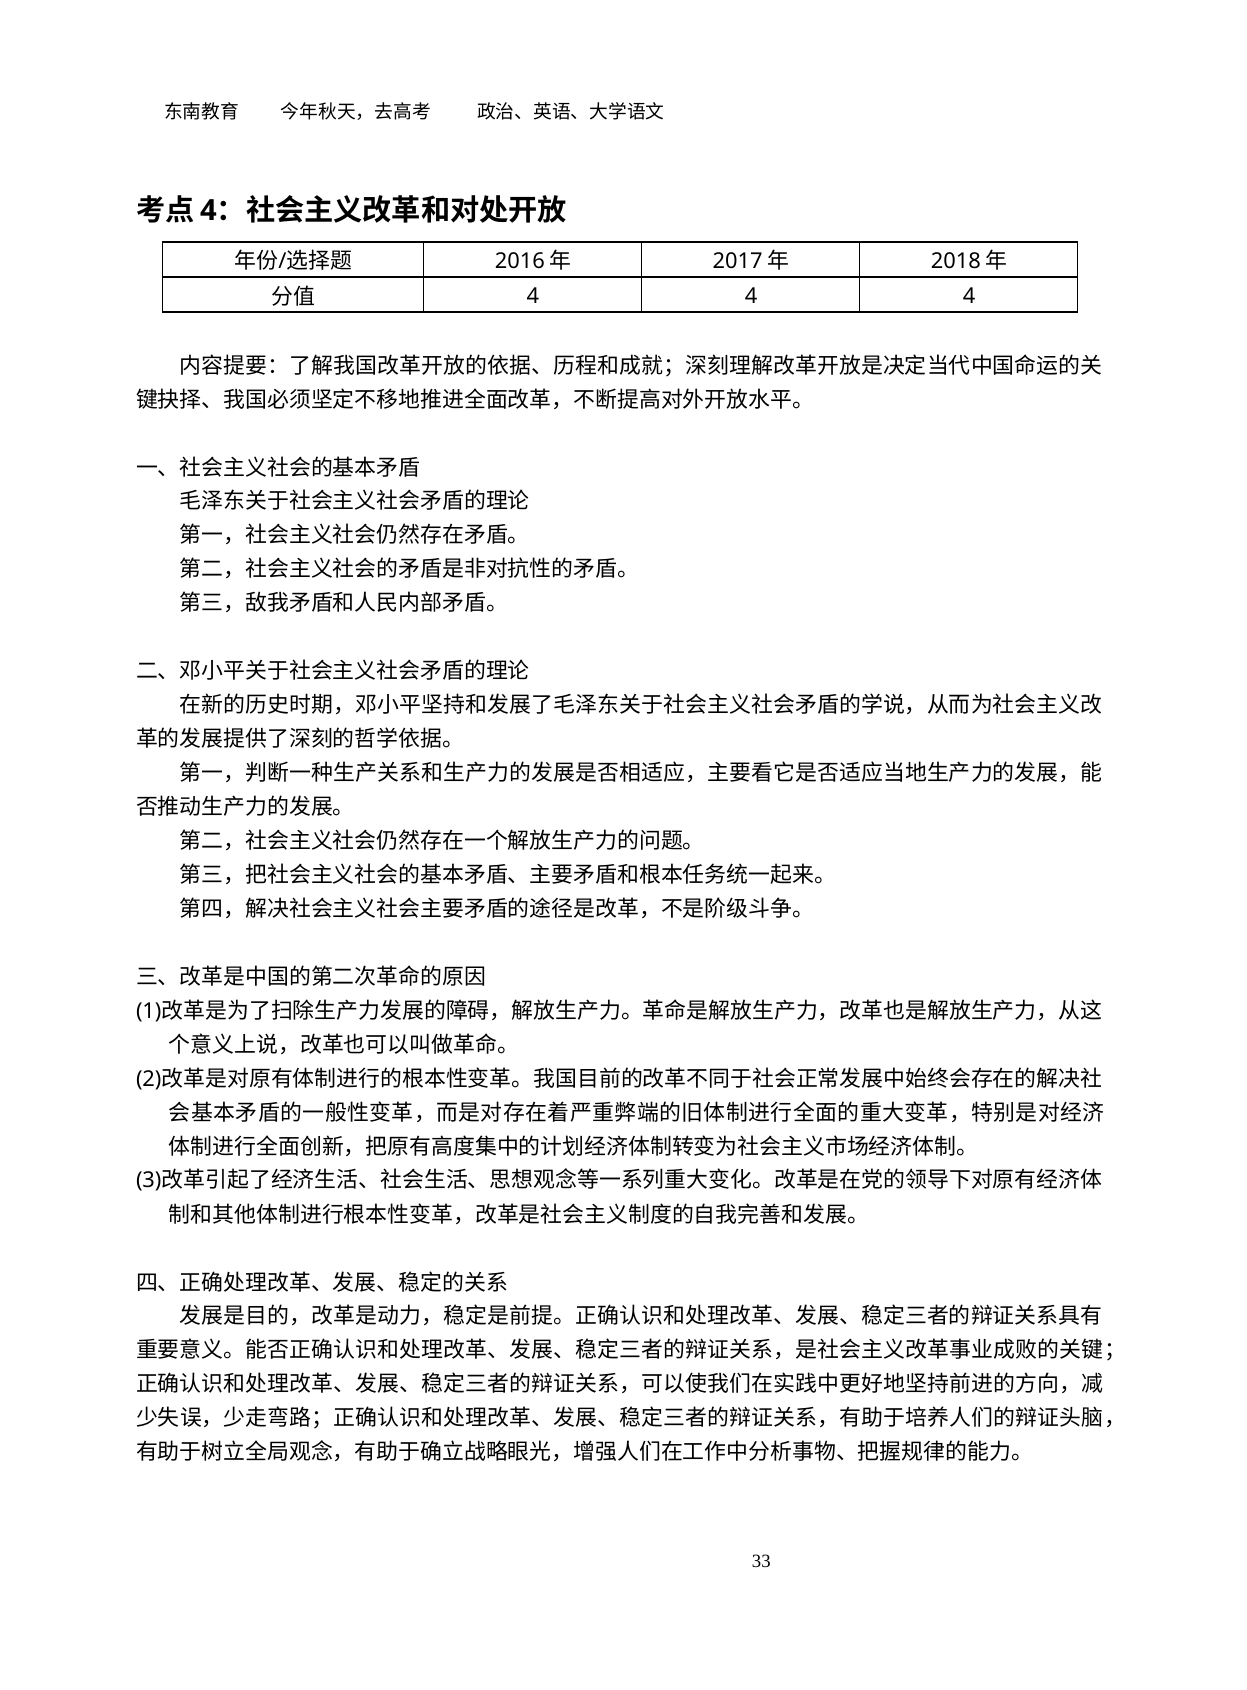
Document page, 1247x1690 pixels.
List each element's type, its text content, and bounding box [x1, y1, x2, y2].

text 内容提要：了解我国改革开放的依据、历程和成就；深刻理解改革开放是决定当代中国命运的关键抉择、我国必须坚定不移地推进全面改革，不断提高对外开放水平。 [136, 346, 1104, 414]
text 第二，社会主义社会的矛盾是非对抗性的矛盾。 [136, 550, 1104, 584]
text 第二，社会主义社会仍然存在一个解放生产力的问题。 [136, 822, 1104, 856]
text 第一，社会主义社会仍然存在矛盾。 [136, 516, 1104, 550]
text 第三，敌我矛盾和人民内部矛盾。 [136, 584, 1104, 618]
text 三、改革是中国的第二次革命的原因 [136, 958, 1104, 992]
text 考点4：社会主义改革和对处开放 [136, 173, 1104, 241]
text 二、邓小平关于社会主义社会矛盾的理论 [136, 652, 1104, 686]
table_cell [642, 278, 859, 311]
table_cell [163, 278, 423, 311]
text 在新的历史时期，邓小平坚持和发展了毛泽东关于社会主义社会矛盾的学说，从而为社会主义改革的发展提供了深刻的哲学依据。 [136, 686, 1104, 754]
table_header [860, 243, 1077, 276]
text (3)改革引起了经济生活、社会生活、思想观念等一系列重大变化。改革是在党的领导下对原有经济体制和其他体制进行根本性变革，改革是社会主义制度的自我完善和发展。 [136, 1161, 1104, 1229]
text (1)改革是为了扫除生产力发展的障碍，解放生产力。革命是解放生产力，改革也是解放生产力，从这个意义上说，改革也可以叫做革命。 [136, 992, 1104, 1059]
text 一、社会主义社会的基本矛盾 [136, 448, 1104, 482]
text 第四，解决社会主义社会主要矛盾的途径是改革，不是阶级斗争。 [136, 890, 1104, 924]
text 四、正确处理改革、发展、稳定的关系 [136, 1263, 1104, 1297]
text 第一，判断一种生产关系和生产力的发展是否相适应，主要看它是否适应当地生产力的发展，能否推动生产力的发展。 [136, 754, 1104, 822]
text (2)改革是对原有体制进行的根本性变革。我国目前的改革不同于社会正常发展中始终会存在的解决社会基本矛盾的一般性变革，而是对存在着严重弊端的旧体制进行全面的重大变革，特别是对经济体制进行全面创新，把原有高度集中的计划经济体制转变为社会主义市场经济体制。 [136, 1059, 1104, 1161]
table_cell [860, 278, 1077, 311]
text 发展是目的，改革是动力，稳定是前提。正确认识和处理改革、发展、稳定三者的辩证关系具有重要意义。能否正确认识和处理改革、发展、稳定三者的辩证关系，是社会主义改革事业成败的关键；正确认识和处理改革、发展、稳定三者的辩证关系，可以使我们在实践中更好地坚持前进的方向，减少失误，少走弯路；正确认识和处理改革、发展、稳定三者的辩证关系，有助于培养人们的辩证头脑，有助于树立全局观念，有助于确立战略眼光，增强人们在工作中分析事物、把握规律的能力。 [136, 1297, 1104, 1467]
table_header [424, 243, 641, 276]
text 毛泽东关于社会主义社会矛盾的理论 [136, 482, 1104, 516]
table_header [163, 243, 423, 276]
text 第三，把社会主义社会的基本矛盾、主要矛盾和根本任务统一起来。 [136, 856, 1104, 890]
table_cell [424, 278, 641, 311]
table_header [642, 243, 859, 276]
